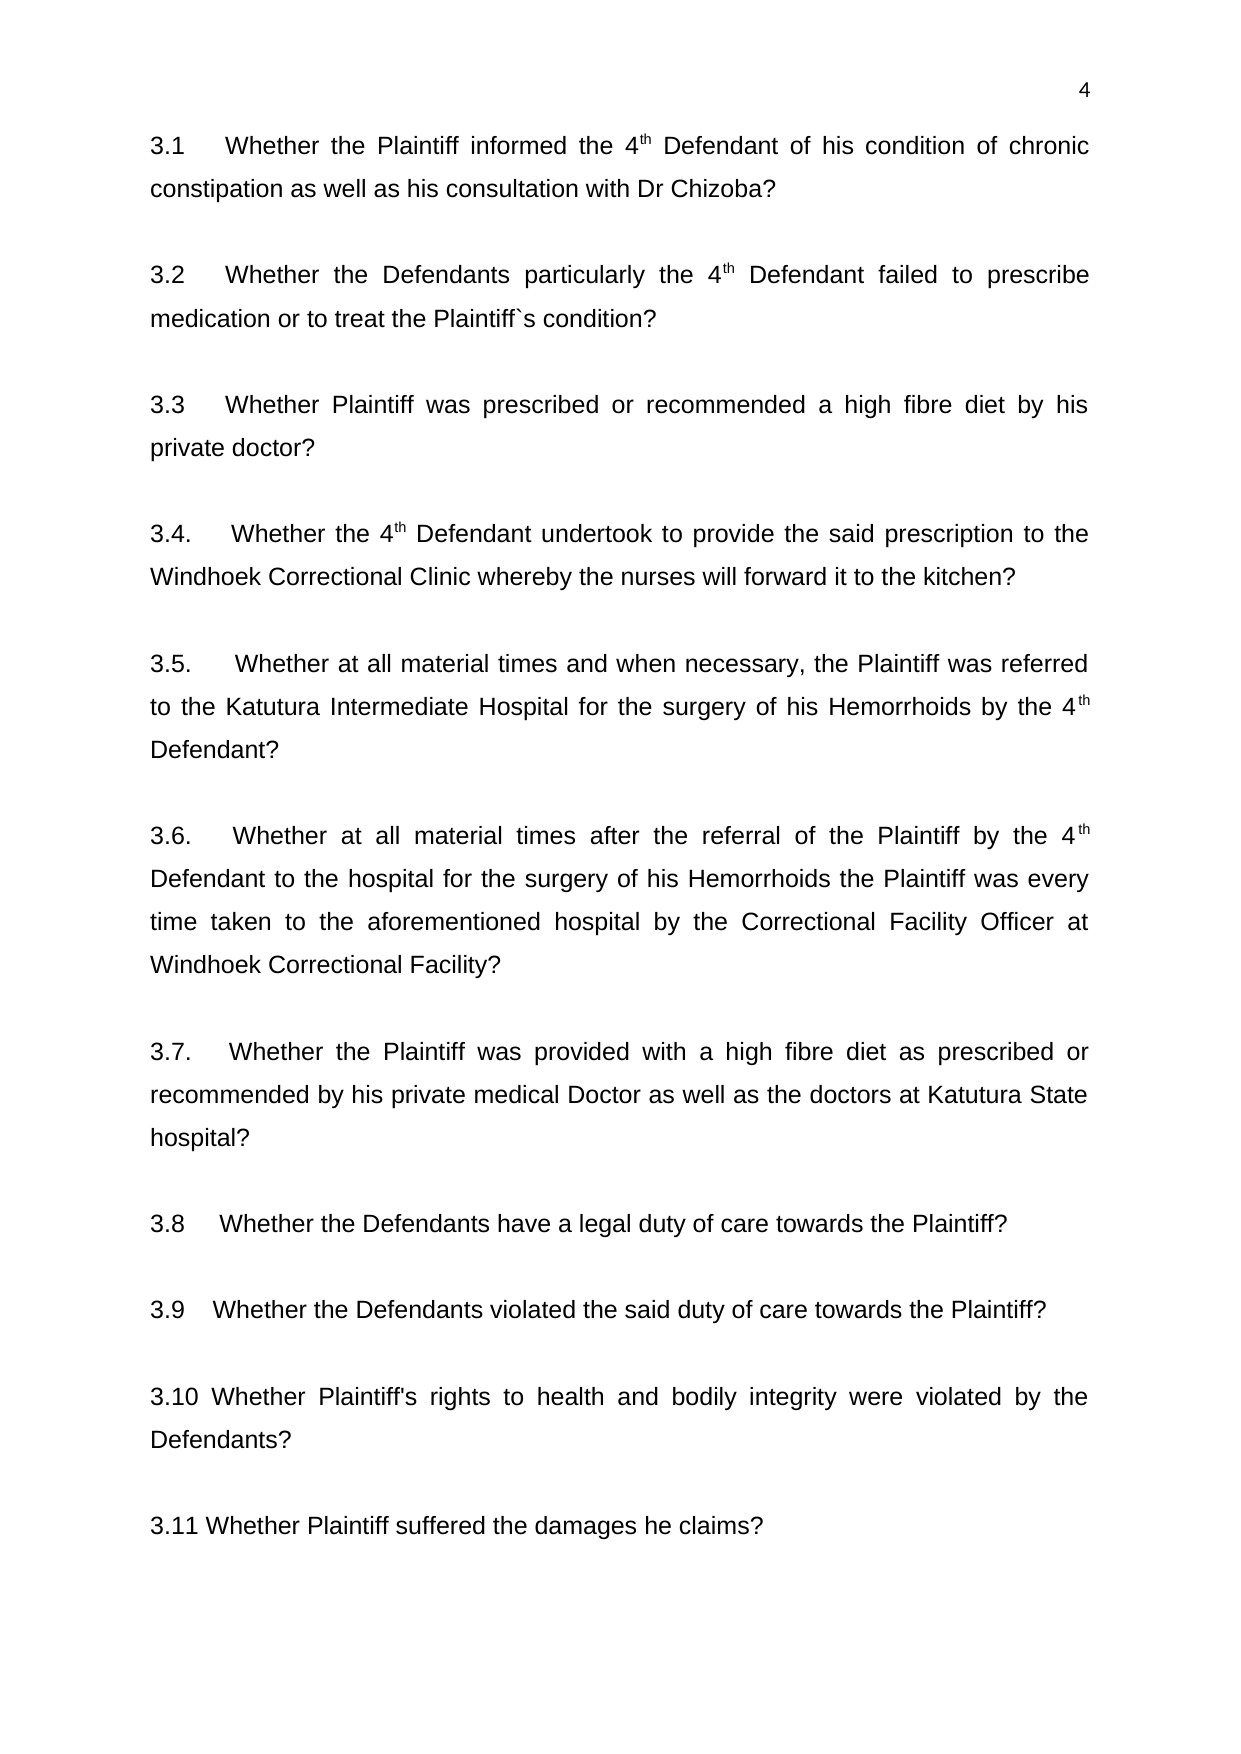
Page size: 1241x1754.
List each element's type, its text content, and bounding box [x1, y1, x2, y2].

list 3.10 Whether Plaintiff's rights to health and bodily integrity were violated by the Defendants? [150, 1382, 1090, 1453]
list 3.6. Whether at all material times after the referral of the Plaintiff by the 4th Defendant to the hospital for the surgery of his Hemorrhoids the Plaintiff was every time taken to the aforementioned hospital by the Correctional Facility Officer at Windhoek Correctional Facility? [150, 821, 1090, 979]
list 3.9 Whether the Defendants violated the said duty of care towards the Plaintiff? [150, 1295, 1090, 1324]
list 3.3 Whether Plaintiff was prescribed or recommended a high fibre diet by his private doctor? [150, 390, 1090, 462]
list 3.5. Whether at all material times and when necessary, the Plaintiff was referred to the Katutura Intermediate Hospital for the surgery of his Hemorrhoids by the 4th Defendant? [150, 648, 1090, 763]
list 3.7. Whether the Plaintiff was provided with a high fibre diet as prescribed or recommended by his private medical Doctor as well as the doctors at Katutura State hospital? [150, 1037, 1090, 1152]
list 3.11 Whether Plaintiff suffered the damages he claims? [150, 1511, 1090, 1540]
list 3.1 Whether the Plaintiff informed the 4th Defendant of his condition of chronic constipation as well as his consultation with Dr Chizoba? [150, 131, 1090, 203]
list 3.8 Whether the Defendants have a legal duty of care towards the Plaintiff? [150, 1209, 1090, 1238]
list 3.2 Whether the Defendants particularly the 4th Defendant failed to prescribe medication or to treat the Plaintiff`s condition? [150, 260, 1090, 332]
list 3.4. Whether the 4th Defendant undertook to provide the said prescription to the Windhoek Correctional Clinic whereby the nurses will forward it to the kitchen? [150, 519, 1090, 591]
